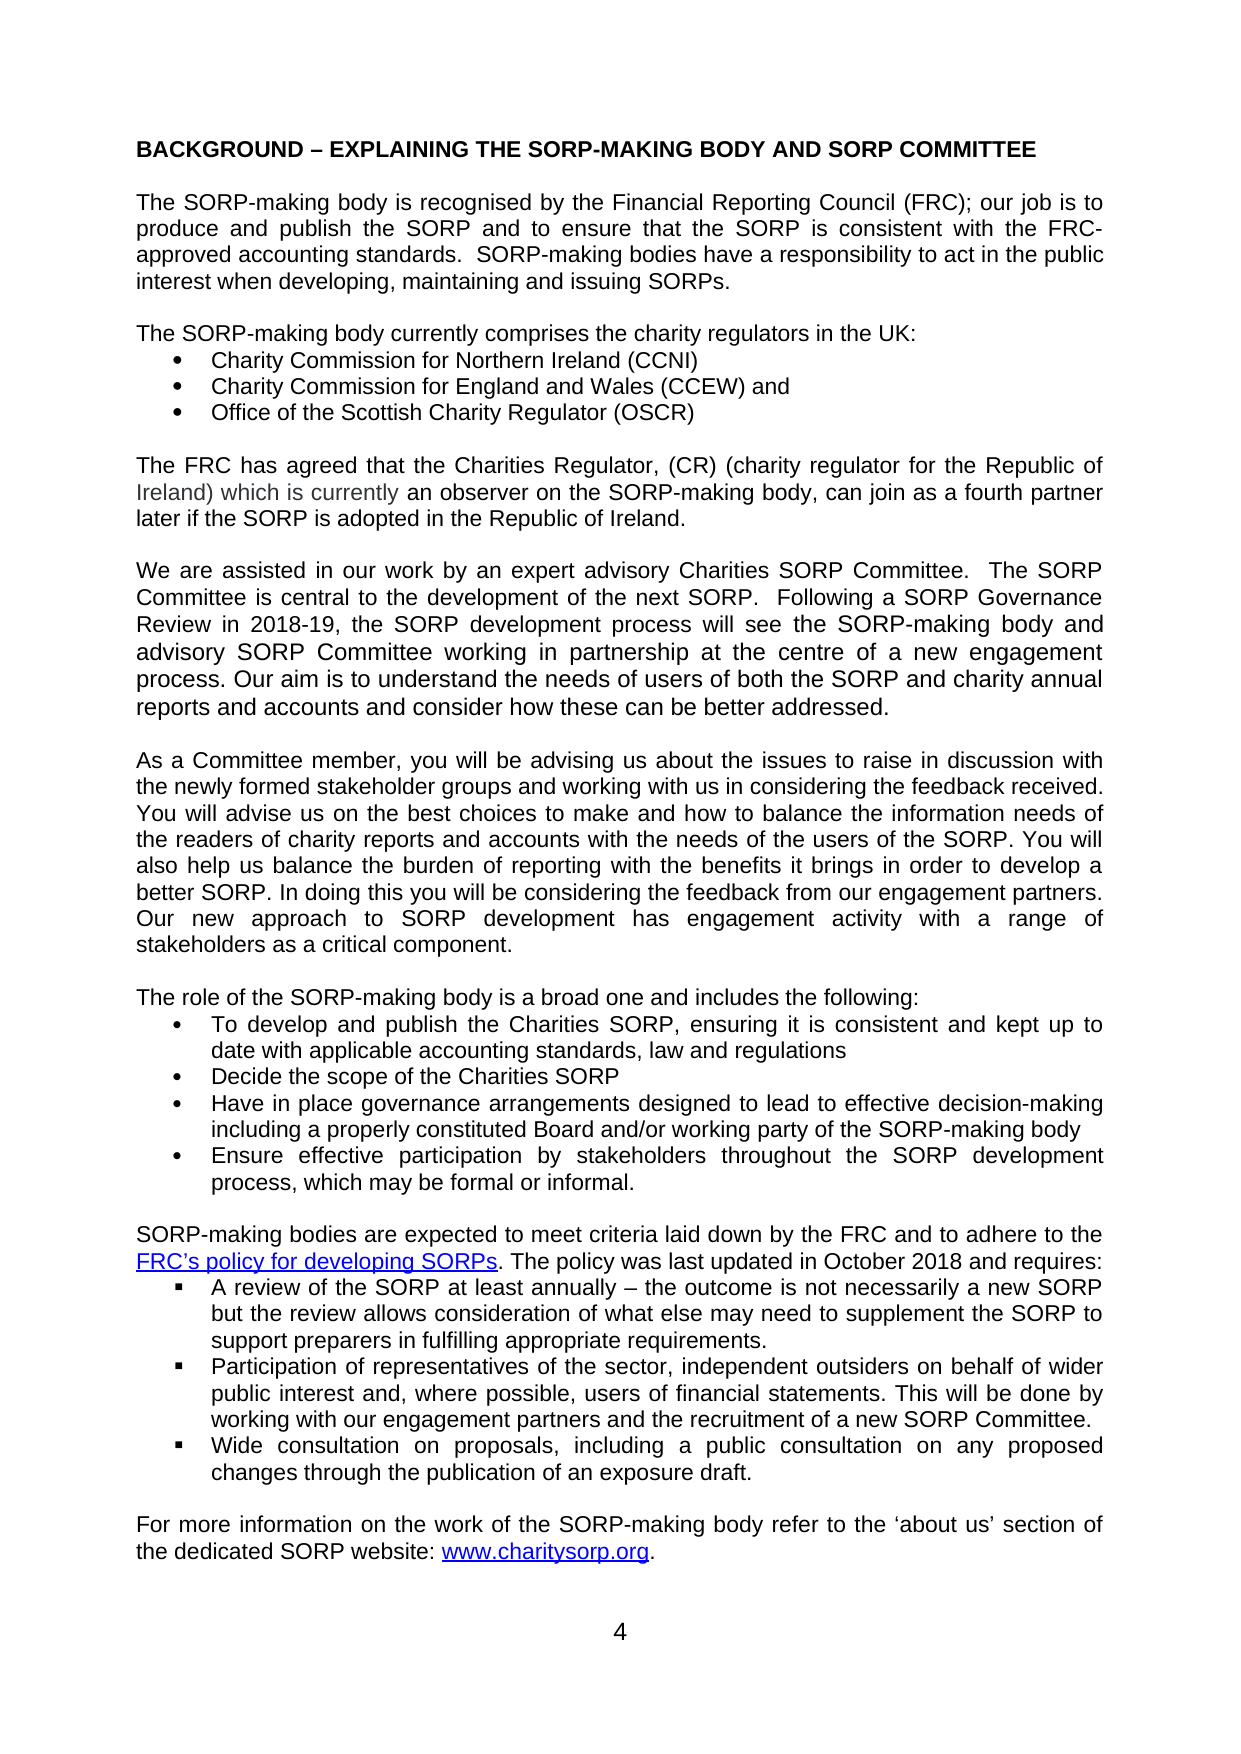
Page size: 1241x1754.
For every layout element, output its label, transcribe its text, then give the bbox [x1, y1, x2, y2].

text BACKGROUND – EXPLAINING THE SORP-MAKING BODY AND SORP COMMITTEE [136, 136, 1104, 162]
text For more information on the work of the SORP-making body refer to the ‘about us’ section of the dedicated SORP website: www.charitysorp.org. [136, 1511, 1104, 1564]
text The FRC has agreed that the Charities Regulator, (CR) (charity regulator for the Republic of Ireland) which is currently an observer on the SORP-making body, can join as a fourth partner later if the SORP is adopted in the Republic of Ireland. [136, 452, 1104, 531]
text The role of the SORP-making body is a broad one and includes the following: [136, 984, 1104, 1011]
list Participation of representatives of the sector, independent outsiders on behalf of wider public interest and, where possible, users of financial statements. This will be done by working with our engagement partners and the recruitment of a new SORP Committee. [173, 1353, 1104, 1432]
list Charity Commission for England and Wales (CCEW) and [173, 373, 1104, 399]
list Have in place governance arrangements designed to lead to effective decision-making including a properly constituted Board and/or working party of the SORP-making body [173, 1089, 1104, 1142]
list Ensure effective participation by stakeholders throughout the SORP development process, which may be formal or informal. [173, 1142, 1104, 1195]
text We are assisted in our work by an expert advisory Charities SORP Committee. The SORP Committee is central to the development of the next SORP. Following a SORP Governance Review in 2018-19, the SORP development process will see the SORP-making body and advisory SORP Committee working in partnership at the centre of a new engagement process. Our aim is to understand the needs of users of both the SORP and charity annual reports and accounts and consider how these can be better addressed. [136, 557, 1104, 721]
list To develop and publish the Charities SORP, ensuring it is consistent and kept up to date with applicable accounting standards, law and regulations [173, 1011, 1104, 1063]
list Decide the scope of the Charities SORP [173, 1063, 1104, 1089]
list Office of the Scottish Charity Regulator (OSCR) [173, 399, 1104, 426]
text The SORP-making body is recognised by the Financial Reporting Council (FRC); our job is to produce and publish the SORP and to ensure that the SORP is consistent with the FRC-approved accounting standards. SORP-making bodies have a responsibility to act in the public interest when developing, maintaining and issuing SORPs. [136, 188, 1104, 294]
list A review of the SORP at least annually – the outcome is not necessarily a new SORP but the review allows consideration of what else may need to supplement the SORP to support preparers in fulfilling appropriate requirements. [173, 1274, 1104, 1353]
text The SORP-making body currently comprises the charity regulators in the UK: [136, 320, 1104, 347]
text SORP-making bodies are expected to meet criteria laid down by the FRC and to adhere to the FRC’s policy for developing SORPs. The policy was last updated in October 2018 and requires: [136, 1221, 1104, 1274]
list Charity Commission for Northern Ireland (CCNI) [173, 347, 1104, 373]
text As a Committee member, you will be advising us about the issues to raise in discussion with the newly formed stakeholder groups and working with us in considering the feedback received. You will advise us on the best choices to make and how to balance the information needs of the readers of charity reports and accounts with the needs of the users of the SORP. You will also help us balance the burden of reporting with the benefits it brings in order to develop a better SORP. In doing this you will be considering the feedback from our engagement partners. Our new approach to SORP development has engagement activity with a range of stakeholders as a critical component. [136, 747, 1104, 958]
list Wide consultation on proposals, including a public consultation on any proposed changes through the publication of an exposure draft. [173, 1432, 1104, 1485]
